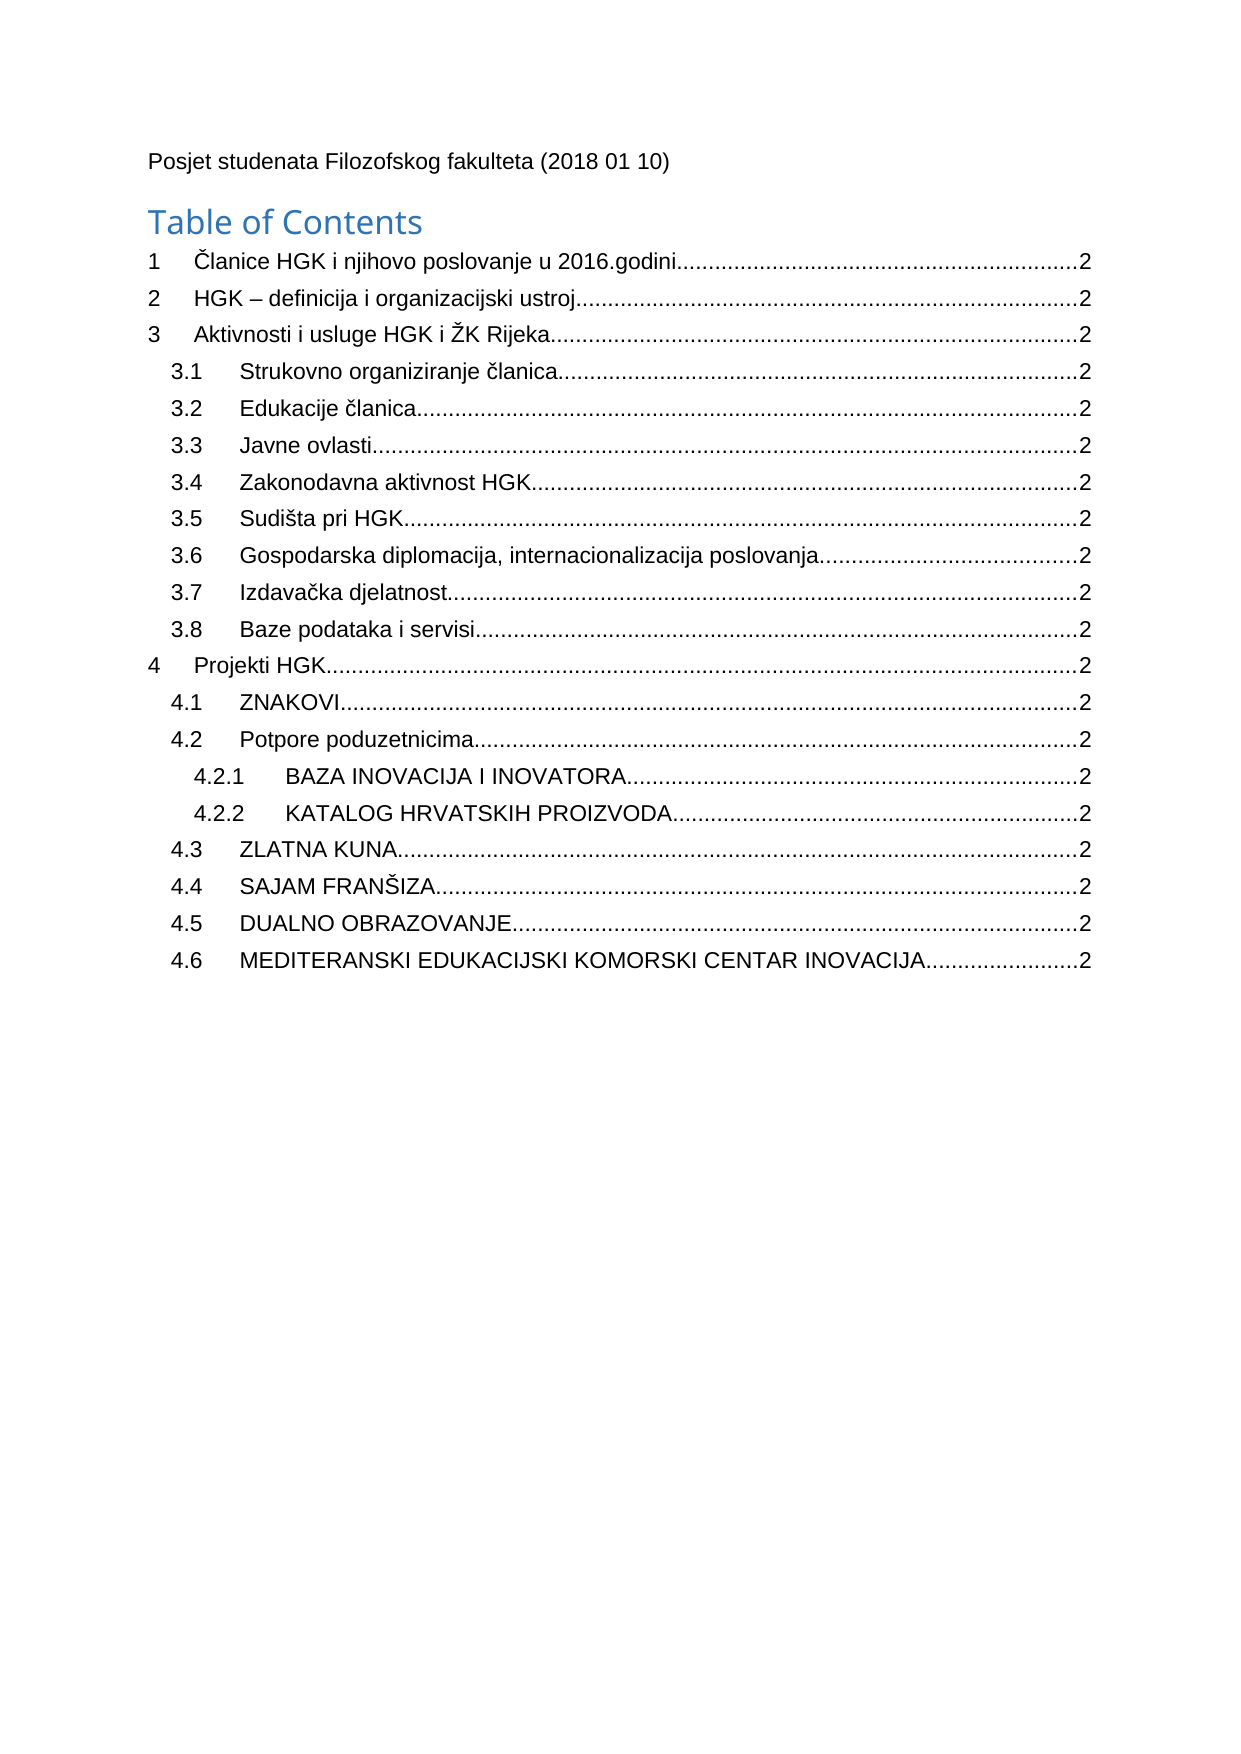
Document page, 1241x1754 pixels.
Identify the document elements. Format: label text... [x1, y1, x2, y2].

text Posjet studenata Filozofskog fakulteta (2018 01 10) [148, 148, 1093, 174]
